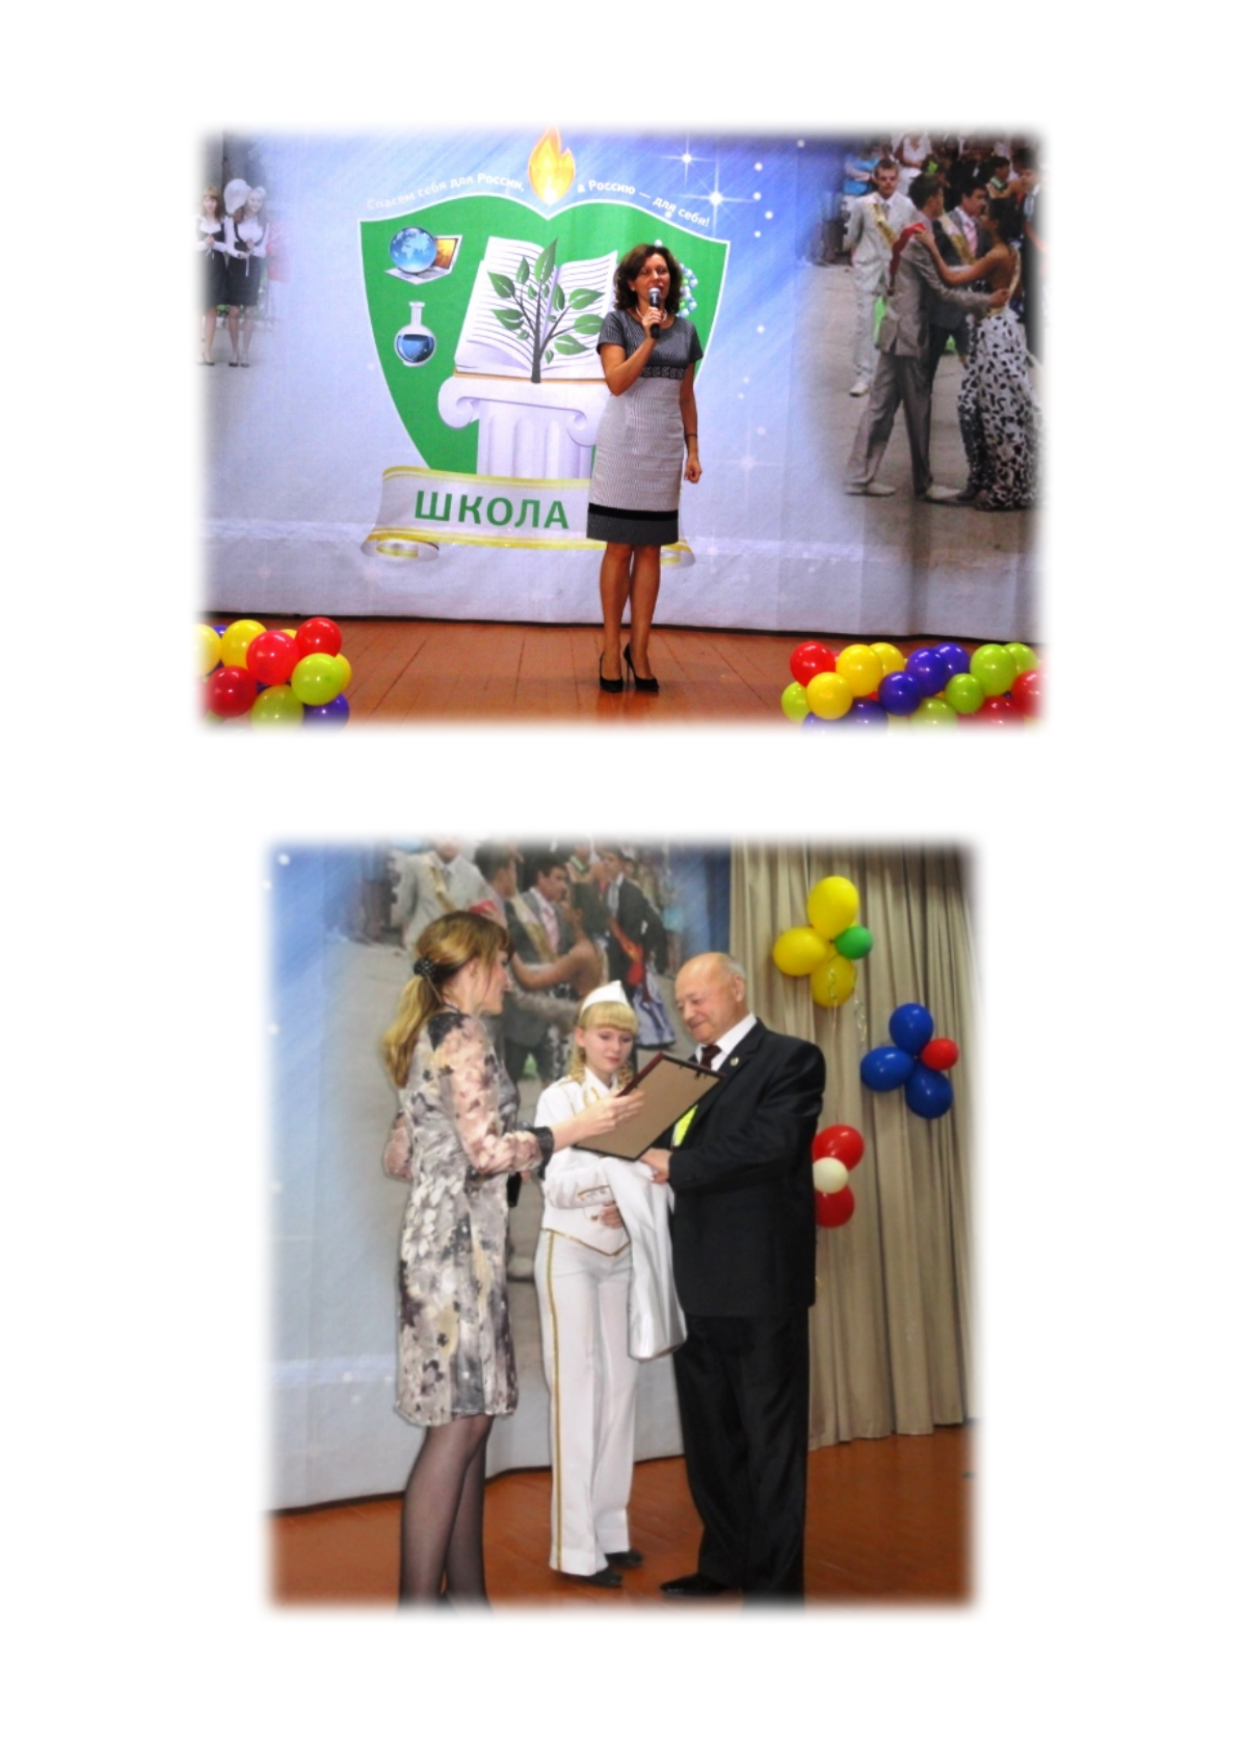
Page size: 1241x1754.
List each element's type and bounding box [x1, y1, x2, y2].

picture [217, 147, 1026, 711]
picture [283, 857, 961, 1595]
